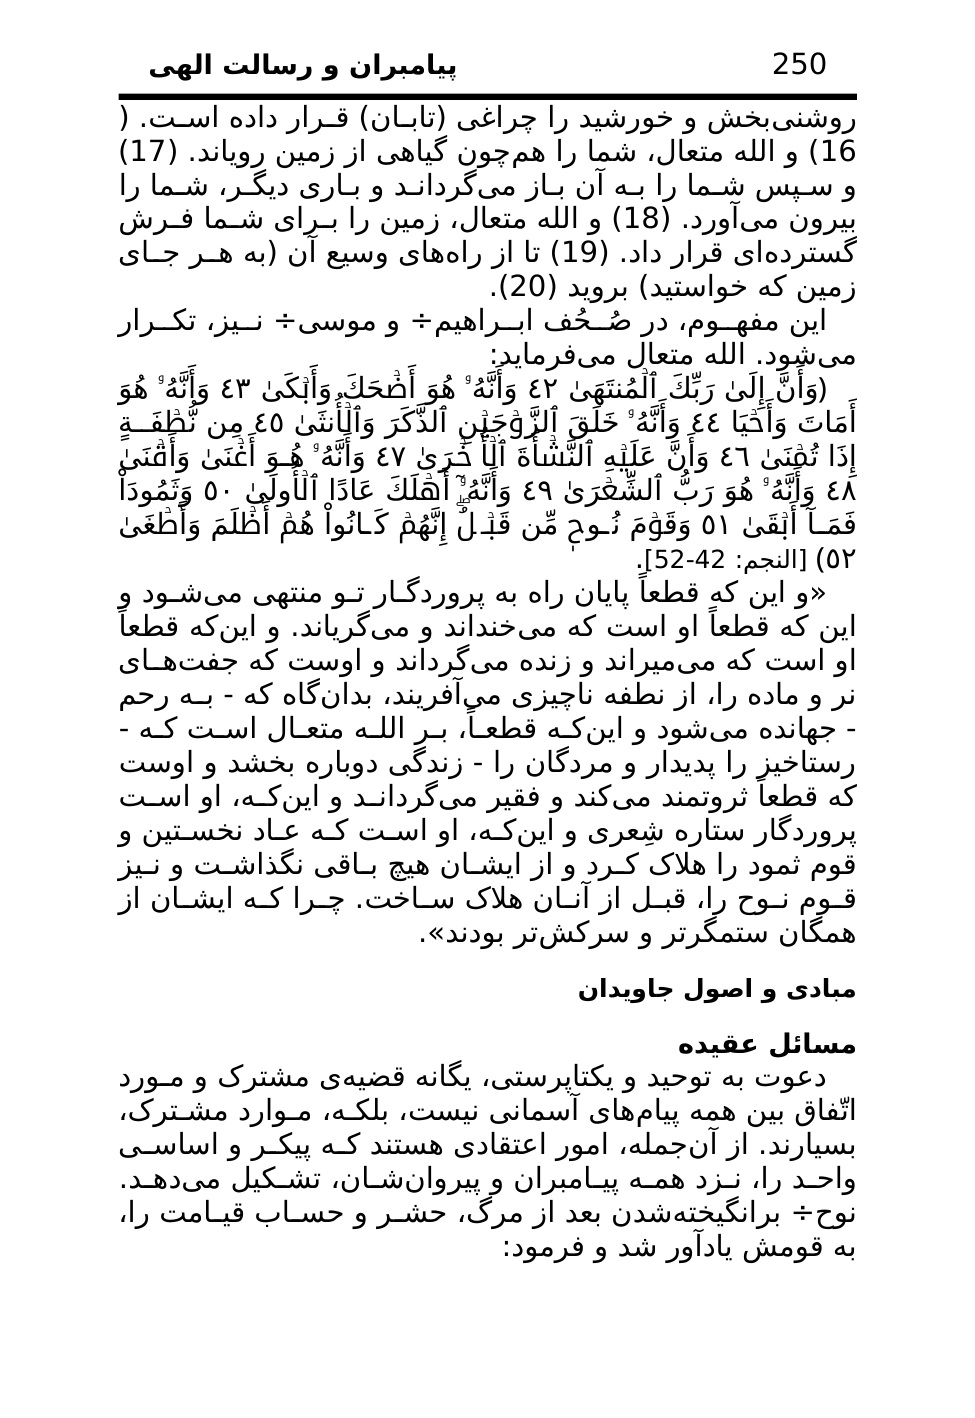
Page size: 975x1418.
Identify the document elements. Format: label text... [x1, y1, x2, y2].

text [118, 100, 857, 304]
text دعوت به توحید و یکتاپرستی، یگانه قضیه‌ی مشترک و مورد اتّفاق بین همه پیام‌های آسمانی نیست، بلکه، موارد مشترک، بسیارند. از آن‌جمله، امور اعتقادی هستند که پیکر و اساسی واحد را، نزد همه پیامبران و پیروان‌شان، تشکیل می‌دهد. نوح÷ برانگیخته‌شدن بعد از مرگ، حشر و حساب قیامت را، به قومش یادآور شد و فرمود: [118, 1060, 857, 1263]
subtitle مبادی و اصول جاویدان [118, 974, 857, 1003]
text مسائل عقیده [118, 1028, 857, 1060]
text ‏«‏و این که قطعاً پایان راه به پروردگار تو منتهی می‌شود و این که قطعاً او است که می‌خنداند و می‌گریاند‏. و این‌که قطعاً او است که می‌میراند و زنده می‌گرداند‏‏ و اوست که جفت‌های نر و ماده را، از نطفه ناچیزی می‌آفریند‏، بدان‌گاه که - به رحم - جهانده می‌شود‏‏ و این‌که قطعاً، بر الله متعال است که - رستاخیز را پدیدار و مردگان را - زندگی دوباره بخشد‏ و اوست که قطعاً ثروتمند می‌کند و فقیر می‌گرداند‏ و این‌که، او است پروردگار ستاره شِعری‏‏ و این‌که، او است که عاد نخستین و قوم ثمود را هلاک کرد و از ایشان هیچ باقی نگذاشت‏ و نیز قوم نوح را، قبل از آنان هلاک ساخت‏.‏ چرا که ایشان از همگان ستمگرتر و سرکش‌تر بودند‏». [118, 575, 857, 949]
text این مفهوم، در صُحُف ابراهیم÷ و موسی÷ نیز، تکرار می‌شود. الله متعال می‌فرماید: [118, 304, 857, 372]
text ﴿وَأَنَّ إِلَىٰ رَبِّكَ ٱلۡمُنتَهَىٰ ٤٢ وَأَنَّهُۥ هُوَ أَضۡحَكَ وَأَبۡكَىٰ ٤٣ وَأَنَّهُۥ هُوَ أَمَاتَ وَأَحۡيَا ٤٤ وَأَنَّهُۥ خَلَقَ ٱلزَّوۡجَيۡنِ ٱلذَّكَرَ وَٱلۡأُنثَىٰ ٤٥ مِن نُّطۡفَةٍ إِذَا تُمۡنَىٰ ٤٦ وَأَنَّ عَلَيۡهِ ٱلنَّشۡأَةَ ٱلۡأُخۡرَىٰ ٤٧ وَأَنَّهُۥ هُوَ أَغۡنَىٰ وَأَقۡنَىٰ ٤٨ وَأَنَّهُۥ هُوَ رَبُّ ٱلشِّعۡرَىٰ ٤٩ وَأَنَّهُۥٓ أَهۡلَكَ عَادًا ٱلۡأُولَىٰ ٥٠ وَثَمُودَاْ فَمَآ أَبۡقَىٰ ٥١ وَقَوۡمَ نُوحٖ مِّن قَبۡلُۖ إِنَّهُمۡ كَانُواْ هُمۡ أَظۡلَمَ وَأَطۡغَىٰ ٥٢﴾ [النجم: 42-52]. [118, 372, 857, 575]
